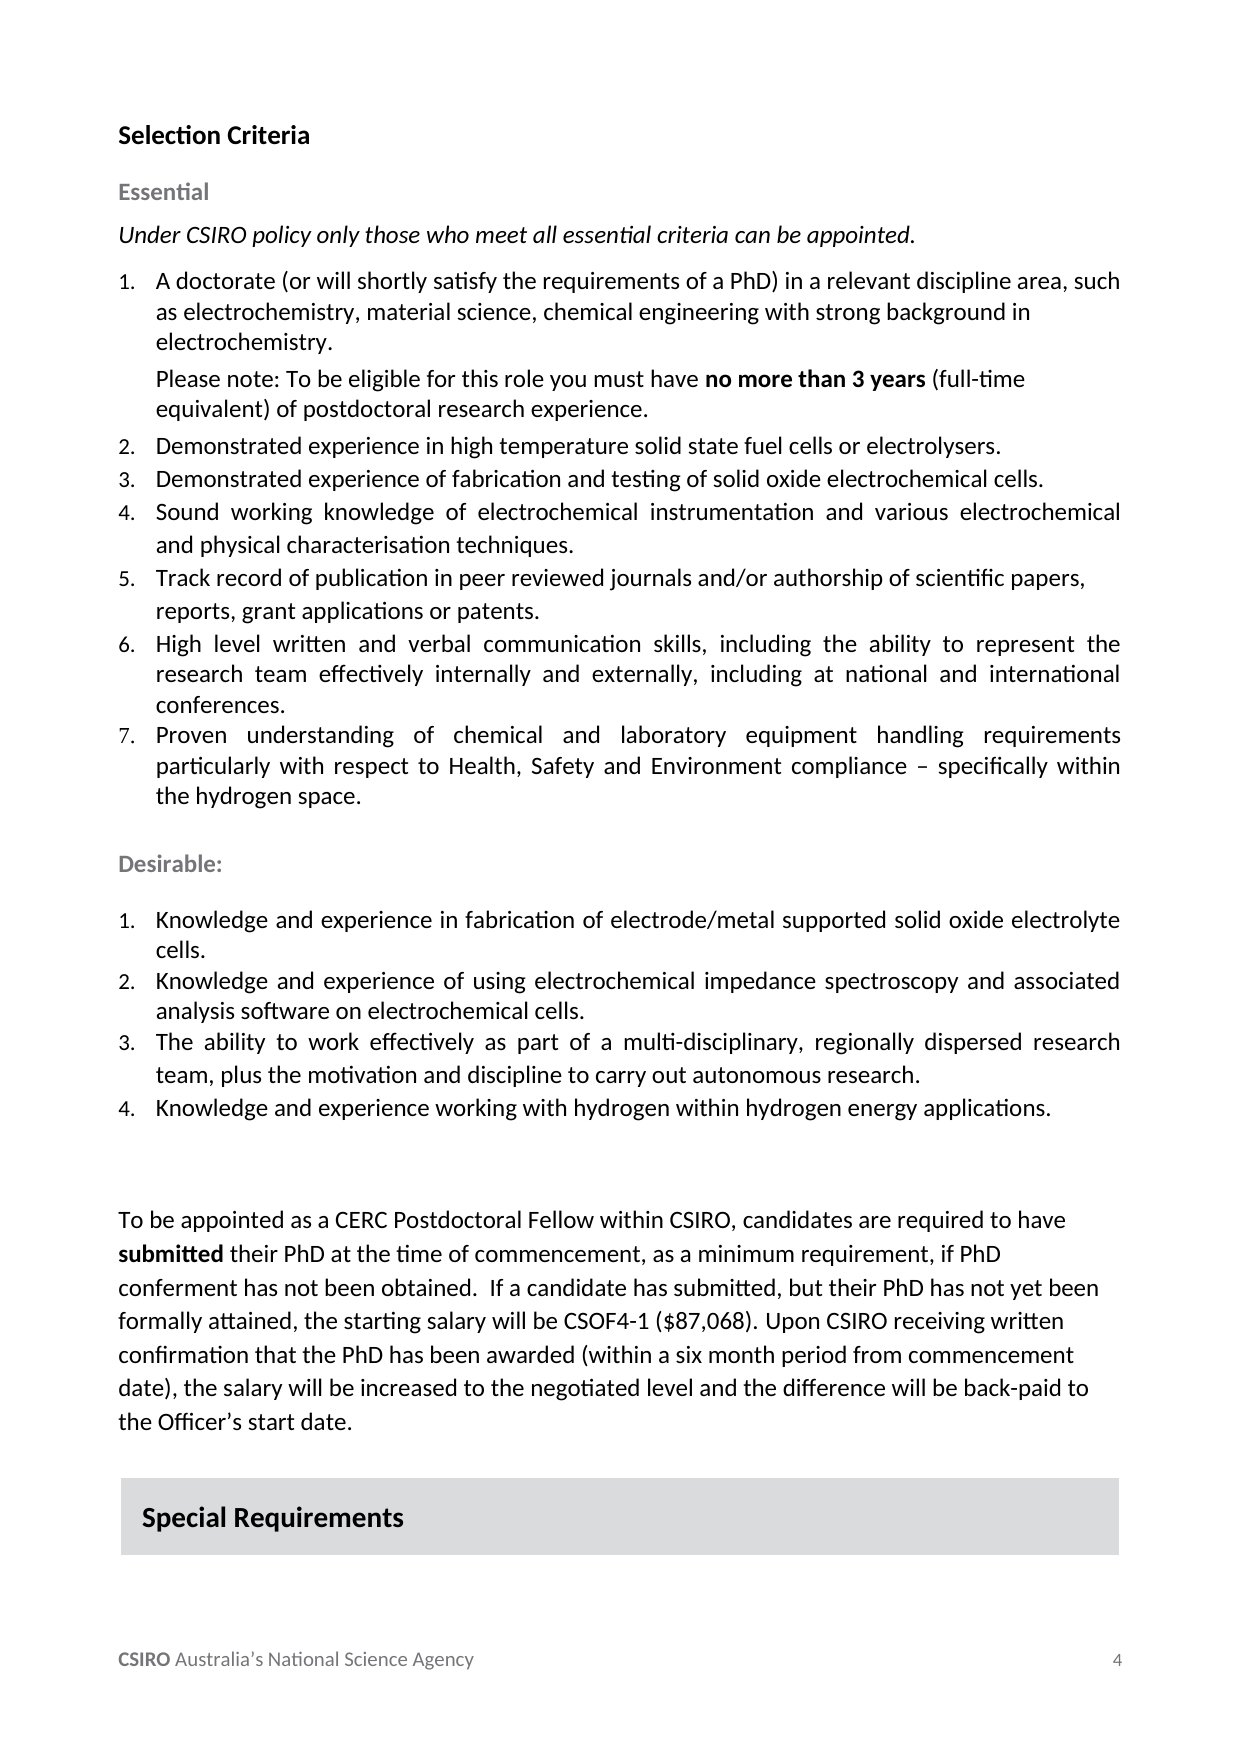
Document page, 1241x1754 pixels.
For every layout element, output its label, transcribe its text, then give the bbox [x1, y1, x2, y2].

list A doctorate (or will shortly satisfy the requirements of a PhD) in a relevant discipline area, such as electrochemistry, material science, chemical engineering with strong background in electrochemistry. [118, 265, 1122, 357]
list Knowledge and experience of using electrochemical impedance spectroscopy and associated analysis software on electrochemical cells. [118, 965, 1122, 1026]
text Please note: To be eligible for this role you must have no more than 3 years (full-time equivalent) of postdoctoral research experience. [156, 363, 1122, 424]
subtitle Selection Criteria [118, 118, 1122, 151]
text Under CSIRO policy only those who meet all essential criteria can be appointed. [118, 219, 1122, 250]
text To be appointed as a CERC Postdoctoral Fellow within CSIRO, candidates are required to have submitted their PhD at the time of commencement, as a minimum requirement, if PhD conferment has not been obtained. If a candidate has submitted, but their PhD has not yet been formally attained, the starting salary will be CSOF4-1 ($87,068). Upon CSIRO receiving written confirmation that the PhD has been awarded (within a six month period from commencement date), the salary will be increased to the negotiated level and the difference will be back-paid to the Officer’s start date. [118, 1204, 1122, 1436]
subtitle Desirable: [118, 848, 1122, 879]
list Proven understanding of chemical and laboratory equipment handling requirements particularly with respect to Health, Safety and Environment compliance – specifically within the hydrogen space. [118, 719, 1122, 811]
subtitle Essential [118, 176, 1122, 207]
list Knowledge and experience in fabrication of electrode/metal supported solid oxide electrolyte cells. [118, 904, 1122, 965]
list Knowledge and experience working with hydrogen within hydrogen energy applications. [118, 1092, 1122, 1122]
list The ability to work effectively as part of a multi-disciplinary, regionally dispersed research team, plus the motivation and discipline to carry out autonomous research. [118, 1026, 1122, 1089]
subtitle Special Requirements [121, 1478, 1119, 1555]
list Demonstrated experience in high temperature solid state fuel cells or electrolysers. [118, 430, 1122, 461]
list Demonstrated experience of fabrication and testing of solid oxide electrochemical cells. [118, 463, 1122, 494]
list Track record of publication in peer reviewed journals and/or authorship of scientific papers, reports, grant applications or patents. [118, 562, 1122, 625]
list High level written and verbal communication skills, including the ability to represent the research team effectively internally and externally, including at national and international conferences. [118, 628, 1122, 719]
list Sound working knowledge of electrochemical instrumentation and various electrochemical and physical characterisation techniques. [118, 496, 1122, 559]
